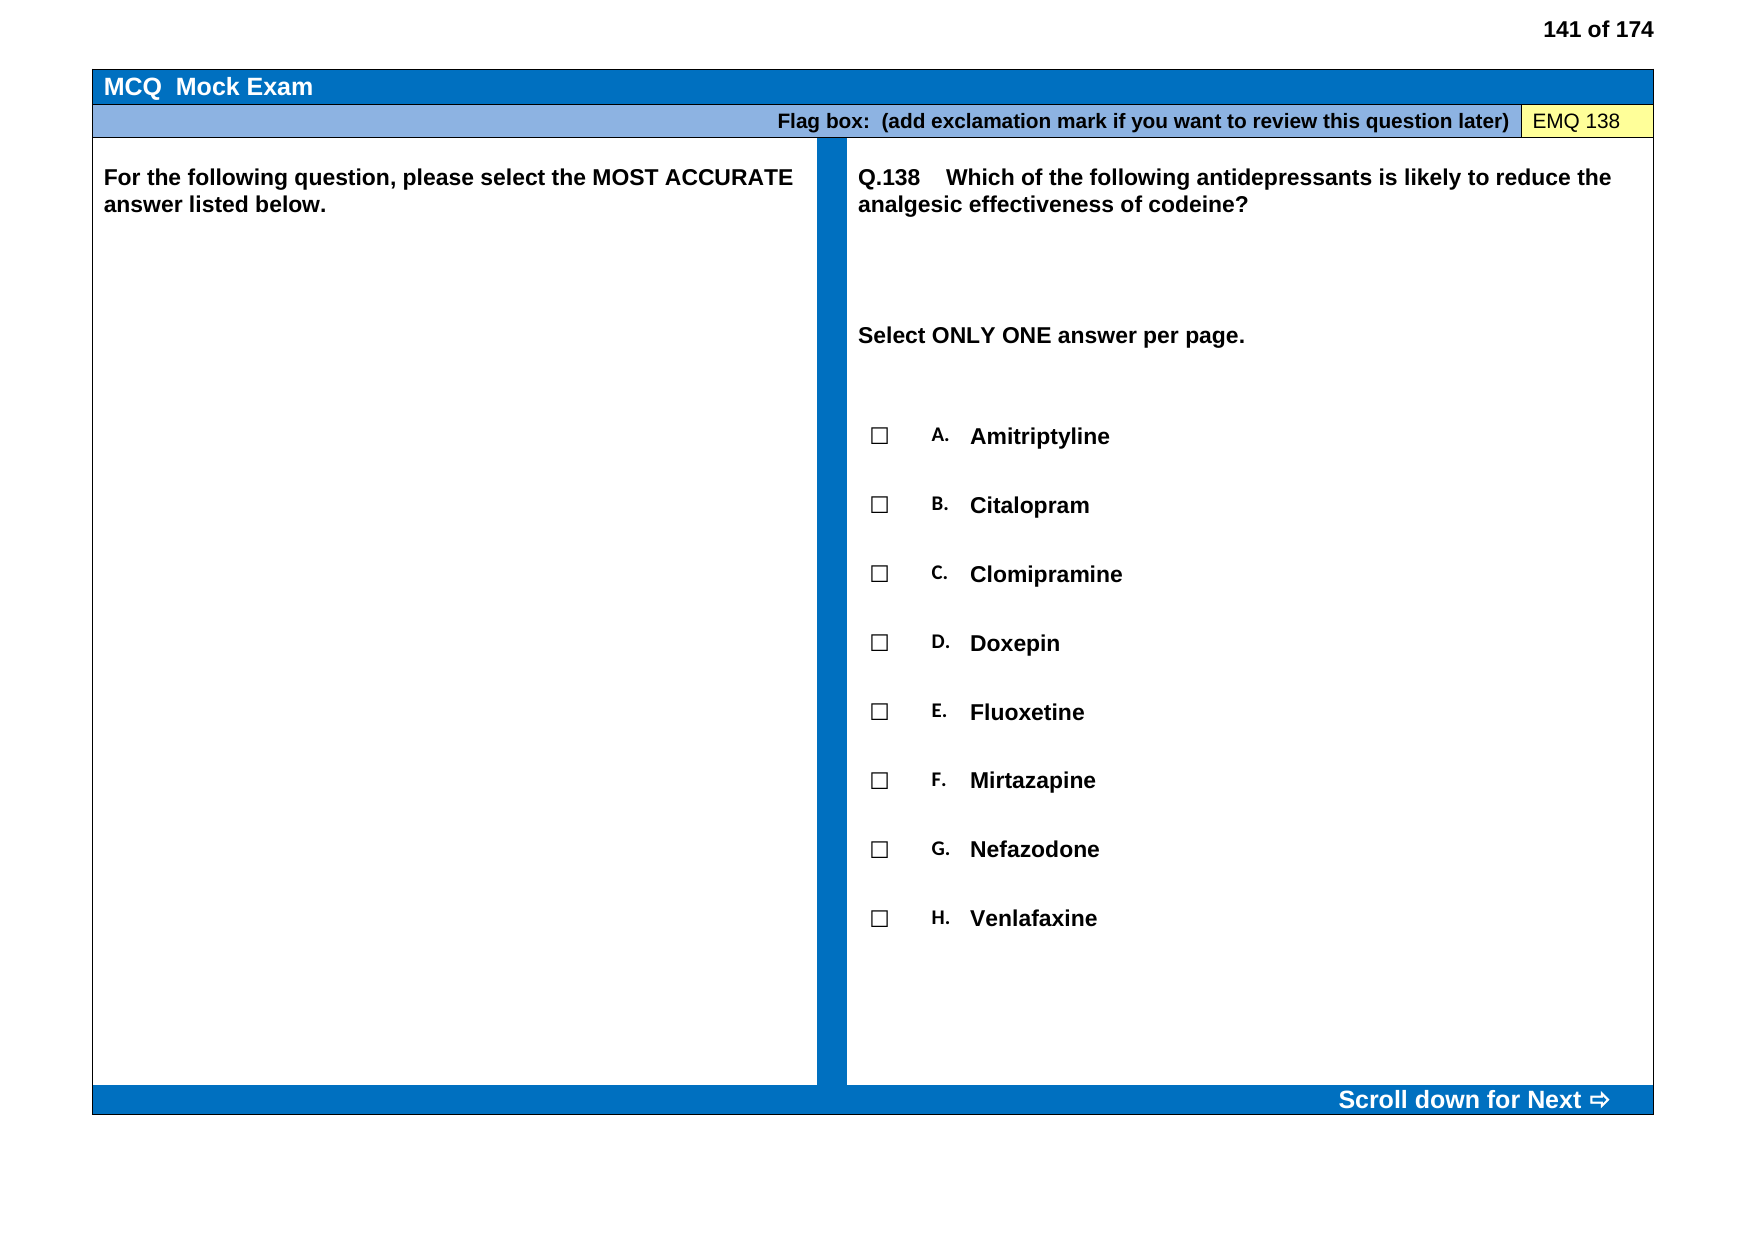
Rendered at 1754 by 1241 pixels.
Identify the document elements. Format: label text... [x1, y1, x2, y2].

table_header MCQ Mock Exam [93, 70, 1653, 104]
table_cell [817, 138, 847, 1085]
table_cell For the following question, please select the MOST ACCURATE answer listed below. [93, 138, 817, 1085]
table_cell Flag box: (add exclamation mark if you want to review this question later) [93, 105, 1521, 137]
table_cell Q.138 Which of the following antidepressants is likely to reduce the analgesic effectiveness of codeine? Select ONLY ONE answer per page. [847, 138, 1653, 1085]
table_cell [93, 1085, 1327, 1114]
table_cell EMQ 138 [1522, 105, 1653, 137]
table_cell Scroll down for Next [1327, 1085, 1653, 1114]
